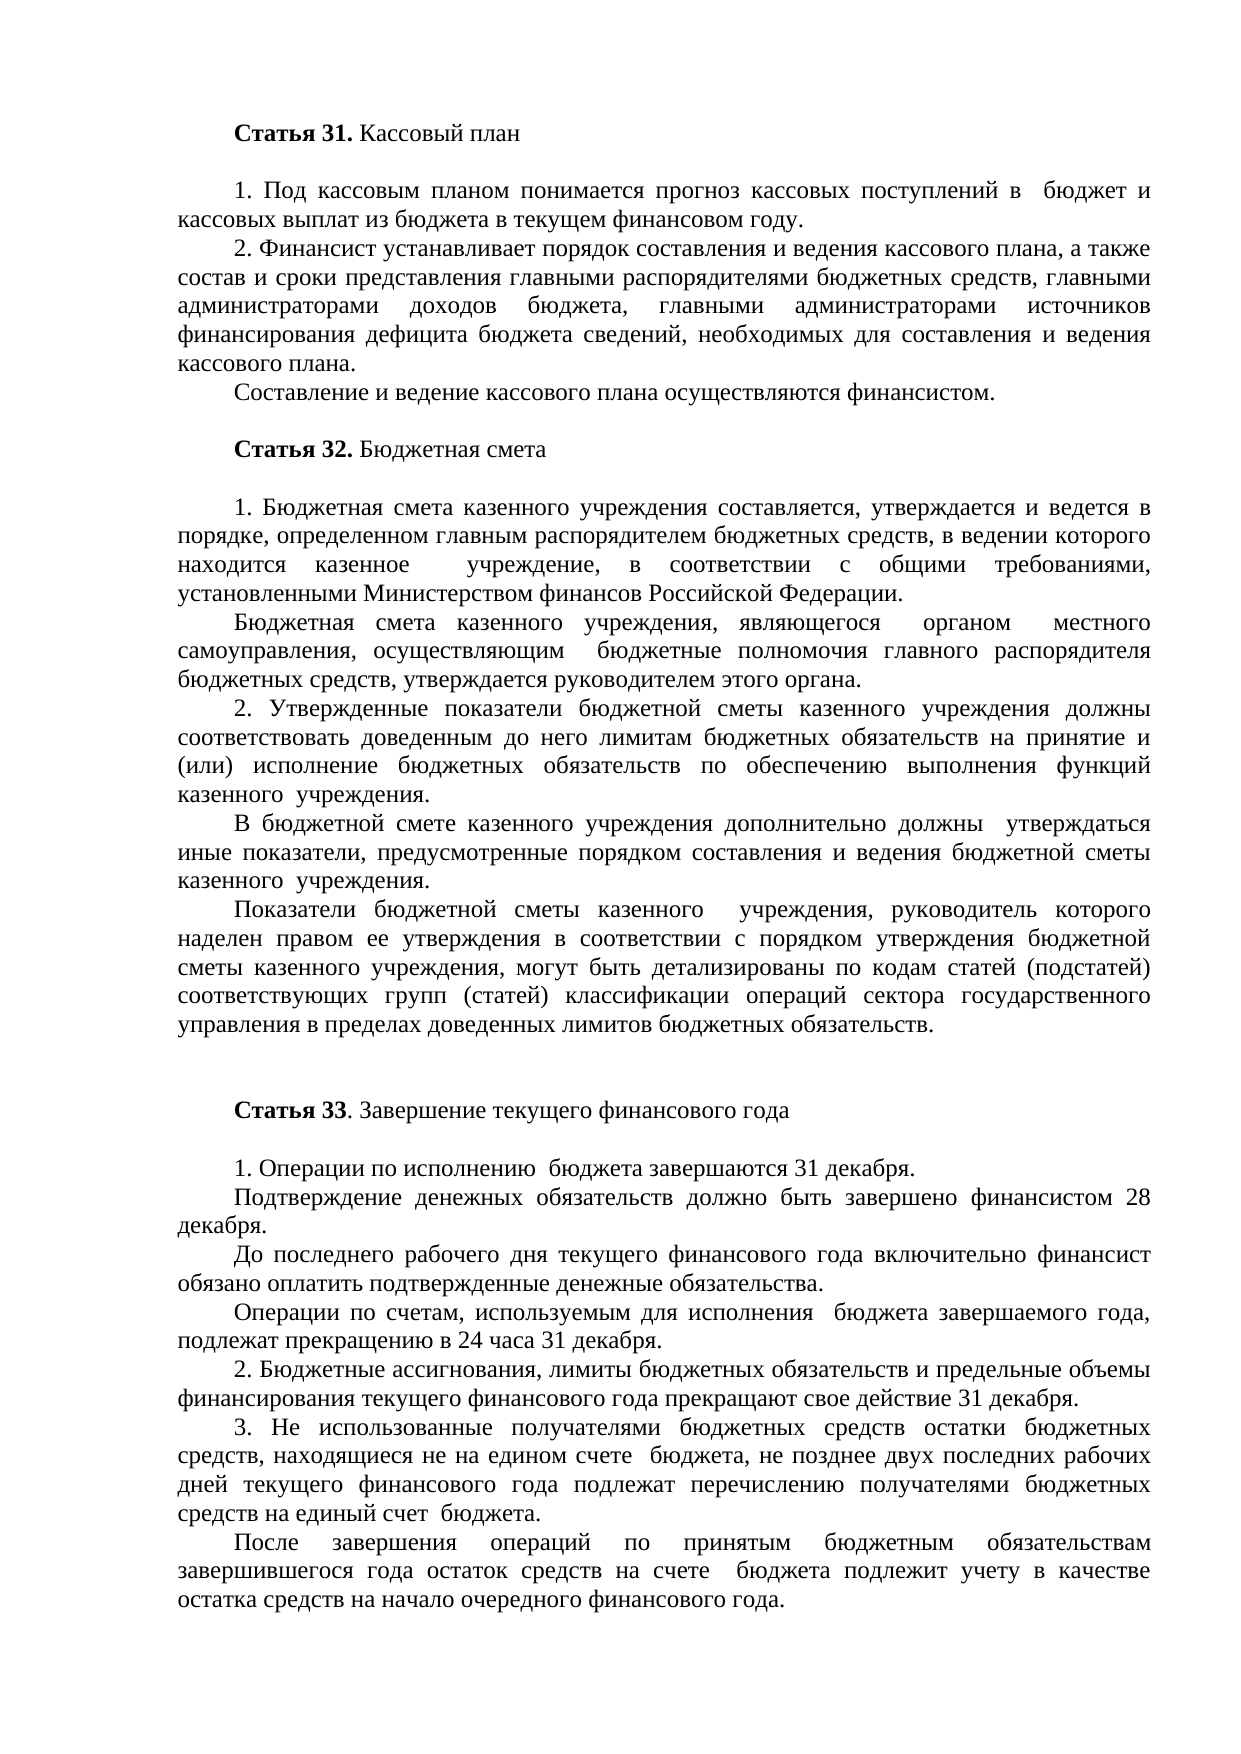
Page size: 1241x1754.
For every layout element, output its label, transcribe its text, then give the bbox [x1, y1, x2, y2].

text В бюджетной смете казенного учреждения дополнительно должны утверждаться иные показатели, предусмотренные порядком составления и ведения бюджетной сметы казенного учреждения. [177, 808, 1152, 894]
text 2. Утвержденные показатели бюджетной сметы казенного учреждения должны соответствовать доведенным до него лимитам бюджетных обязательств на принятие и (или) исполнение бюджетных обязательств по обеспечению выполнения функций казенного учреждения. [177, 693, 1152, 808]
text Бюджетная смета казенного учреждения, являющегося органом местного самоуправления, осуществляющим бюджетные полномочия главного распорядителя бюджетных средств, утверждается руководителем этого органа. [177, 607, 1152, 693]
text 1. Операции по исполнению бюджета завершаются 31 декабря. [177, 1153, 1152, 1182]
text Подтверждение денежных обязательств должно быть завершено финансистом 28 декабря. [177, 1182, 1152, 1239]
text 3. Не использованные получателями бюджетных средств остатки бюджетных средств, находящиеся не на едином счете бюджета, не позднее двух последних рабочих дней текущего финансового года подлежат перечислению получателями бюджетных средств на единый счет бюджета. [177, 1412, 1152, 1527]
text Показатели бюджетной сметы казенного учреждения, руководитель которого наделен правом ее утверждения в соответствии с порядком утверждения бюджетной сметы казенного учреждения, могут быть детализированы по кодам статей (подстатей) соответствующих групп (статей) классификации операций сектора государственного управления в пределах доведенных лимитов бюджетных обязательств. [177, 894, 1152, 1038]
text Статья 32. Бюджетная смета [177, 434, 1152, 463]
text Статья 33. Завершение текущего финансового года [177, 1096, 1152, 1124]
text Операции по счетам, используемым для исполнения бюджета завершаемого года, подлежат прекращению в 24 часа 31 декабря. [177, 1297, 1152, 1354]
text Составление и ведение кассового плана осуществляются финансистом. [177, 377, 1152, 406]
text 1. Бюджетная смета казенного учреждения составляется, утверждается и ведется в порядке, определенном главным распорядителем бюджетных средств, в ведении которого находится казенное учреждение, в соответствии с общими требованиями, установленными Министерством финансов Российской Федерации. [177, 492, 1152, 607]
text До последнего рабочего дня текущего финансового года включительно финансист обязано оплатить подтвержденные денежные обязательства. [177, 1239, 1152, 1297]
text После завершения операций по принятым бюджетным обязательствам завершившегося года остаток средств на счете бюджета подлежит учету в качестве остатка средств на начало очередного финансового года. [177, 1527, 1152, 1613]
text 1. Под кассовым планом понимается прогноз кассовых поступлений в бюджет и кассовых выплат из бюджета в текущем финансовом году. [177, 176, 1152, 233]
text 2. Бюджетные ассигнования, лимиты бюджетных обязательств и предельные объемы финансирования текущего финансового года прекращают свое действие 31 декабря. [177, 1354, 1152, 1412]
text Статья 31. Кассовый план [177, 118, 1152, 147]
text 2. Финансист устанавливает порядок составления и ведения кассового плана, а также состав и сроки представления главными распорядителями бюджетных средств, главными администраторами доходов бюджета, главными администраторами источников финансирования дефицита бюджета сведений, необходимых для составления и ведения кассового плана. [177, 233, 1152, 377]
